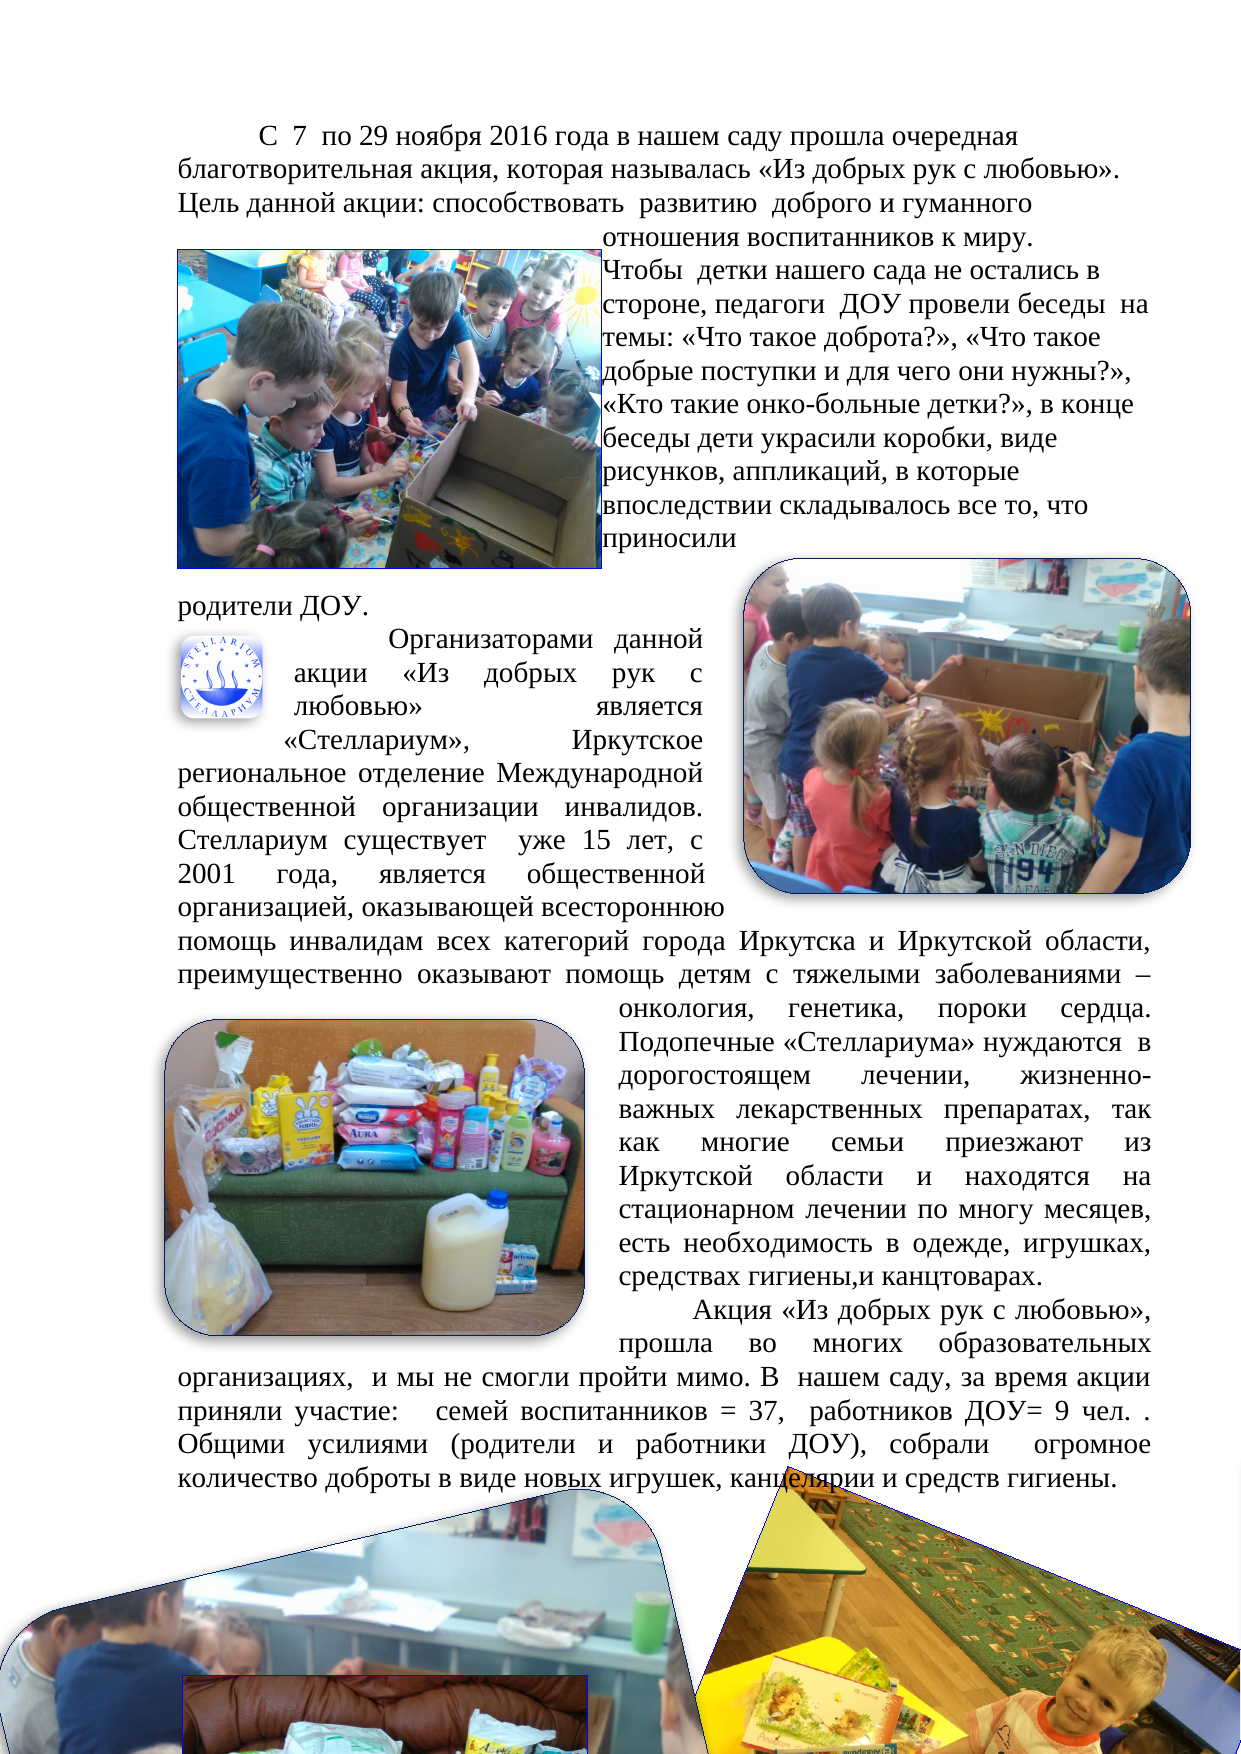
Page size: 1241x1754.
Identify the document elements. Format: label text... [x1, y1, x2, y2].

text Организаторами данной акции «Из добрых рук с любовью» является «Стеллариум», Иркутское региональное отделение Международной общественной организации инвалидов. Стеллариум существует уже 15 лет, с 2001 года, является общественной организацией, оказывающей всестороннюю помощь инвалидам всех категорий города Иркутска и Иркутской области, преимущественно оказывают помощь детям с тяжелыми заболеваниями – онкология, генетика, пороки сердца. Подопечные «Стеллариума» нуждаются в дорогостоящем лечении, жизненно-важных лекарственных препаратах, так как многие семьи приезжают из Иркутской области и находятся на стационарном лечении по многу месяцев, есть необходимость в одежде, игрушках, средствах гигиены,и канцтоварах. [177, 621, 1152, 1292]
text Акция «Из добрых рук с любовью», прошла во многих образовательных организациях, и мы не смогли пройти мимо. В нашем саду, за время акции приняли участие: семей воспитанников = 37, работников ДОУ= 9 чел. . Общими усилиями (родители и работники ДОУ), собрали огромное количество доброты в виде новых игрушек, канцелярии и средств гигиены. [177, 1292, 1152, 1493]
text С 7 по 29 ноября 2016 года в нашем саду прошла очередная благотворительная акция, которая называлась «Из добрых рук с любовью». Цель данной акции: способствовать развитию доброго и гуманного отношения воспитанников к миру. [177, 118, 1152, 252]
picture [0, 1493, 1241, 1754]
picture [183, 1676, 587, 1754]
picture [165, 1019, 585, 1335]
text Чтобы детки нашего сада не остались в стороне, педагоги ДОУ провели беседы на темы: «Что такое доброта?», «Что такое добрые поступки и для чего они нужны?», «Кто такие онко-больные детки?», в конце беседы дети украсили коробки, виде рисунков, аппликаций, в которые впоследствии складывалось все то, что приносили родители ДОУ. [177, 252, 1152, 621]
picture [1152, 561, 1191, 890]
